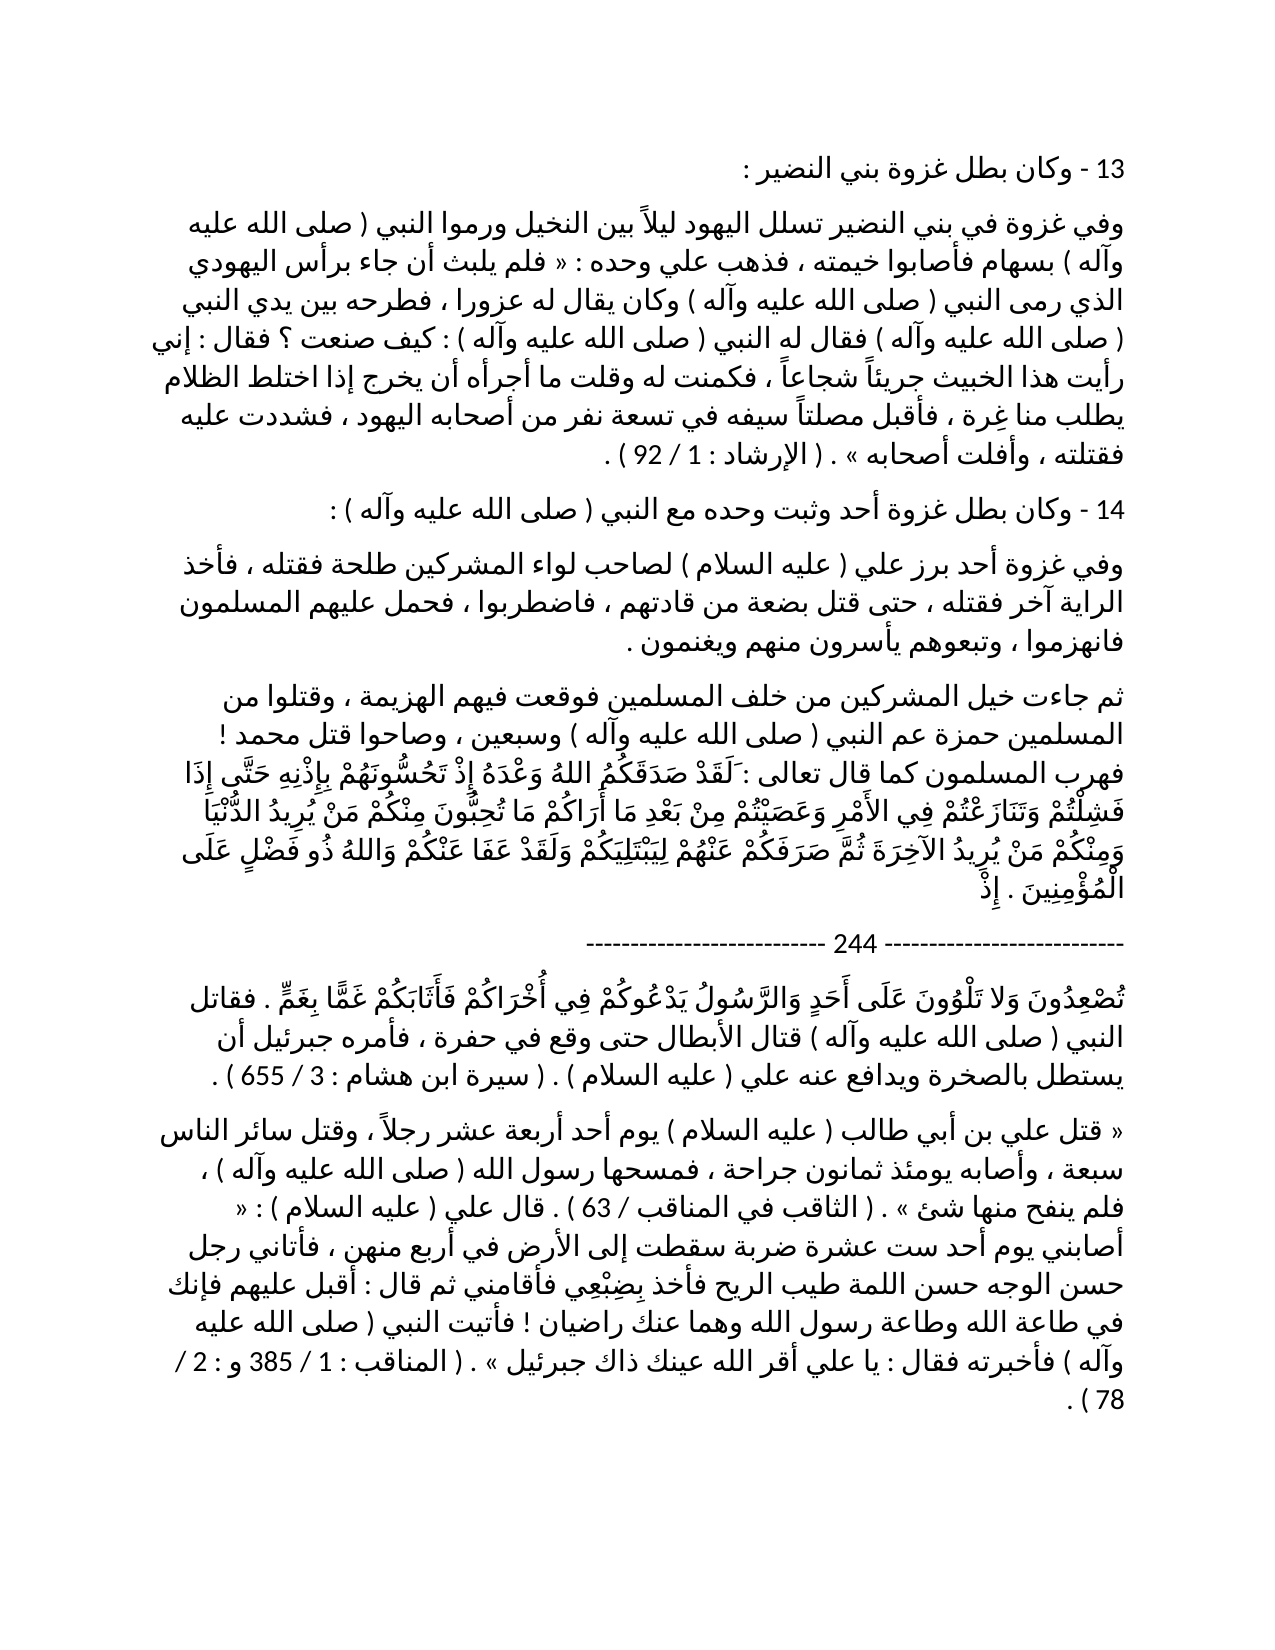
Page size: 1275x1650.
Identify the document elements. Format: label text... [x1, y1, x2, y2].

text 13 - وكان بطل غزوة بني النضير : [150, 150, 1125, 186]
text --------------------------- 244 --------------------------- [150, 925, 1125, 961]
text وفي غزوة في بني النضير تسلل اليهود ليلاً بين النخيل ورموا النبي ( صلى الله عليه وآله ) بسهام فأصابوا خيمته ، فذهب علي وحده : « فلم يلبث أن جاء برأس اليهودي الذي رمى النبي ( صلى الله عليه وآله ) وكان يقال له عزورا ، فطرحه بين يدي النبي ( صلى الله عليه وآله ) فقال له النبي ( صلى الله عليه وآله ) : كيف صنعت ؟ فقال : إني رأيت هذا الخبيث جريئاً شجاعاً ، فكمنت له وقلت ما أجرأه أن يخرج إذا اختلط الظلام يطلب منا غِرة ، فأقبل مصلتاً سيفه في تسعة نفر من أصحابه اليهود ، فشددت عليه فقتلته ، وأفلت أصحابه » . ( الإرشاد : 1 / 92 ) . [150, 205, 1125, 471]
text 14 - وكان بطل غزوة أحد وثبت وحده مع النبي ( صلى الله عليه وآله ) : [150, 491, 1125, 526]
text تُصْعِدُونَ وَلا تَلْوُونَ عَلَى أَحَدٍ وَالرَّسُولُ يَدْعُوكُمْ فِي أُخْرَاكُمْ فَأَثَابَكُمْ غَمًّا بِغَمٍّ . فقاتل النبي ( صلى الله عليه وآله ) قتال الأبطال حتى وقع في حفرة ، فأمره جبرئيل أن يستطل بالصخرة ويدافع عنه علي ( عليه السلام ) . ( سيرة ابن هشام : 3 / 655 ) . [150, 980, 1125, 1093]
text وفي غزوة أحد برز علي ( عليه السلام ) لصاحب لواء المشركين طلحة فقتله ، فأخذ الراية آخر فقتله ، حتى قتل بضعة من قادتهم ، فاضطربوا ، فحمل عليهم المسلمون فانهزموا ، وتبعوهم يأسرون منهم ويغنمون . [150, 546, 1125, 658]
text « قتل علي بن أبي طالب ( عليه السلام ) يوم أحد أربعة عشر رجلاً ، وقتل سائر الناس سبعة ، وأصابه يومئذ ثمانون جراحة ، فمسحها رسول الله ( صلى الله عليه وآله ) ، فلم ينفح منها شئ » . ( الثاقب في المناقب / 63 ) . قال علي ( عليه السلام ) : « أصابني يوم أحد ست عشرة ضربة سقطت إلى الأرض في أربع منهن ، فأتاني رجل حسن الوجه حسن اللمة طيب الريح فأخذ بِضِبْعِي فأقامني ثم قال : أقبل عليهم فإنك في طاعة الله وطاعة رسول الله وهما عنك راضيان ! فأتيت النبي ( صلى الله عليه وآله ) فأخبرته فقال : يا علي أقر الله عينك ذاك جبرئيل » . ( المناقب : 1 / 385 و : 2 / 78 ) . [150, 1112, 1125, 1417]
text ثم جاءت خيل المشركين من خلف المسلمين فوقعت فيهم الهزيمة ، وقتلوا من المسلمين حمزة عم النبي ( صلى الله عليه وآله ) وسبعين ، وصاحوا قتل محمد ! فهرب المسلمون كما قال تعالى : َلَقَدْ صَدَقَكُمُ اللهُ وَعْدَهُ إِذْ تَحُسُّونَهُمْ بِإِذْنِهِ حَتَّى إِذَا فَشِلْتُمْ وَتَنَازَعْتُمْ فِي الأَمْرِ وَعَصَيْتُمْ مِنْ بَعْدِ مَا أَرَاكُمْ مَا تُحِبُّونَ مِنْكُمْ مَنْ يُرِيدُ الدُّنْيَا وَمِنْكُمْ مَنْ يُرِيدُ الآخِرَةَ ثُمَّ صَرَفَكُمْ عَنْهُمْ لِيَبْتَلِيَكُمْ وَلَقَدْ عَفَا عَنْكُمْ وَاللهُ ذُو فَضْلٍ عَلَى الْمُؤْمِنِينَ . إِذْ [150, 678, 1125, 906]
